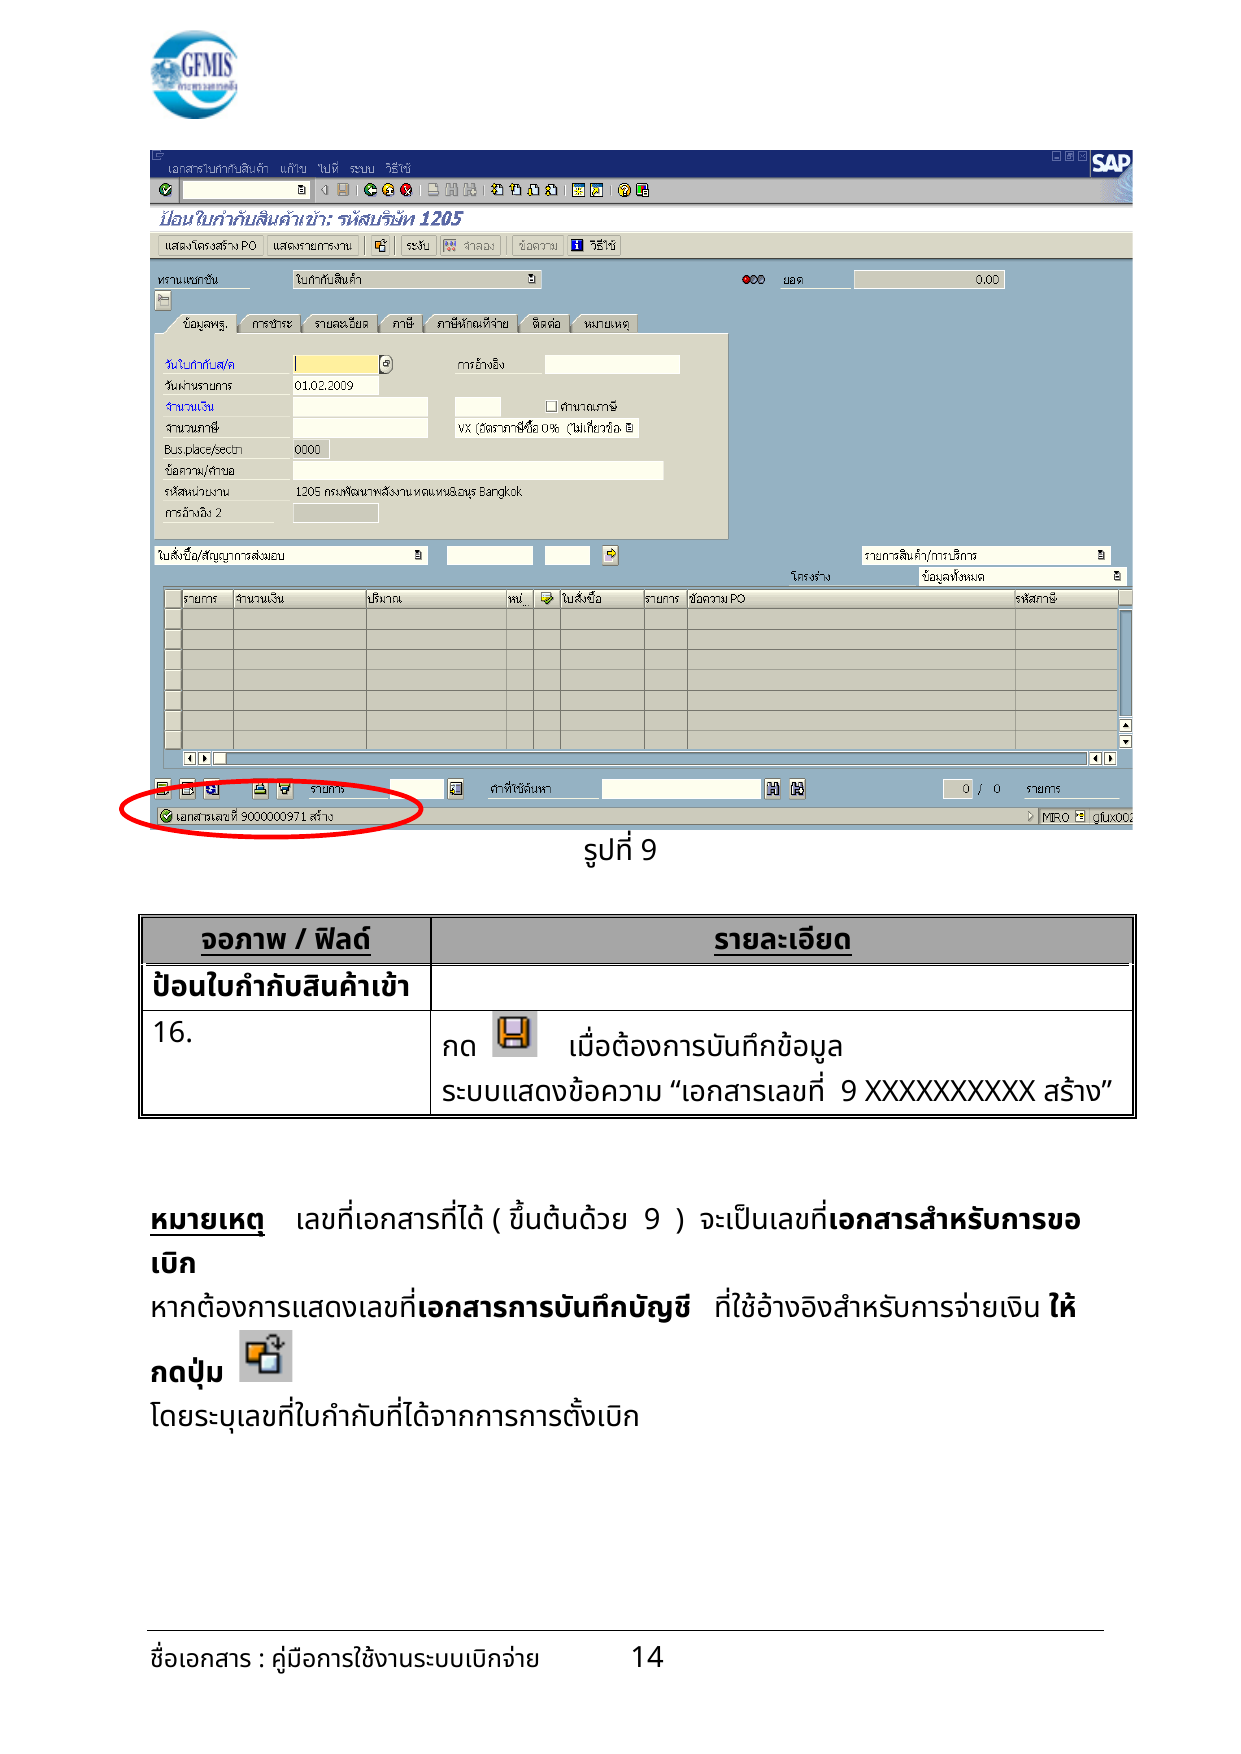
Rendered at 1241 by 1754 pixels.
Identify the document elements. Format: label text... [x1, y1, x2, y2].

picture [239, 1330, 293, 1382]
text โดยระบุเลขที่ใบกำกับที่ได้จากการการตั้งเบิก [150, 1395, 1090, 1439]
picture [150, 784, 418, 830]
picture [150, 150, 1133, 830]
table_cell ป้อนใบกำกับสินค้าเข้า [143, 963, 430, 1010]
table_cell [143, 1011, 209, 1114]
picture [492, 1011, 538, 1057]
text หมายเหตุ เลขที่เอกสารที่ได้ ( ขึ้นต้นด้วย 9 ) จะเป็นเลขที่เอกสารสำหรับการขอเบิก [150, 1198, 1090, 1286]
table_cell [209, 1011, 430, 1114]
table_cell กด เมื่อต้องการบันทึกข้อมูล ระบบแสดงข้อความ “เอกสารเลขที่ 9 XXXXXXXXXX สร้าง” [431, 1011, 1132, 1114]
table_header จอภาพ / ฟิลด์ [143, 918, 430, 963]
picture [148, 29, 247, 119]
text หากต้องการแสดงเลขที่เอกสารการบันทึกบัญชี ที่ใช้อ้างอิงสำหรับการจ่ายเงิน ให้ กดปุ่ม [150, 1286, 1090, 1395]
table_header รายละเอียด [432, 918, 1132, 963]
table_cell [432, 963, 1133, 1010]
text รูปที่ 9 [150, 830, 1090, 874]
